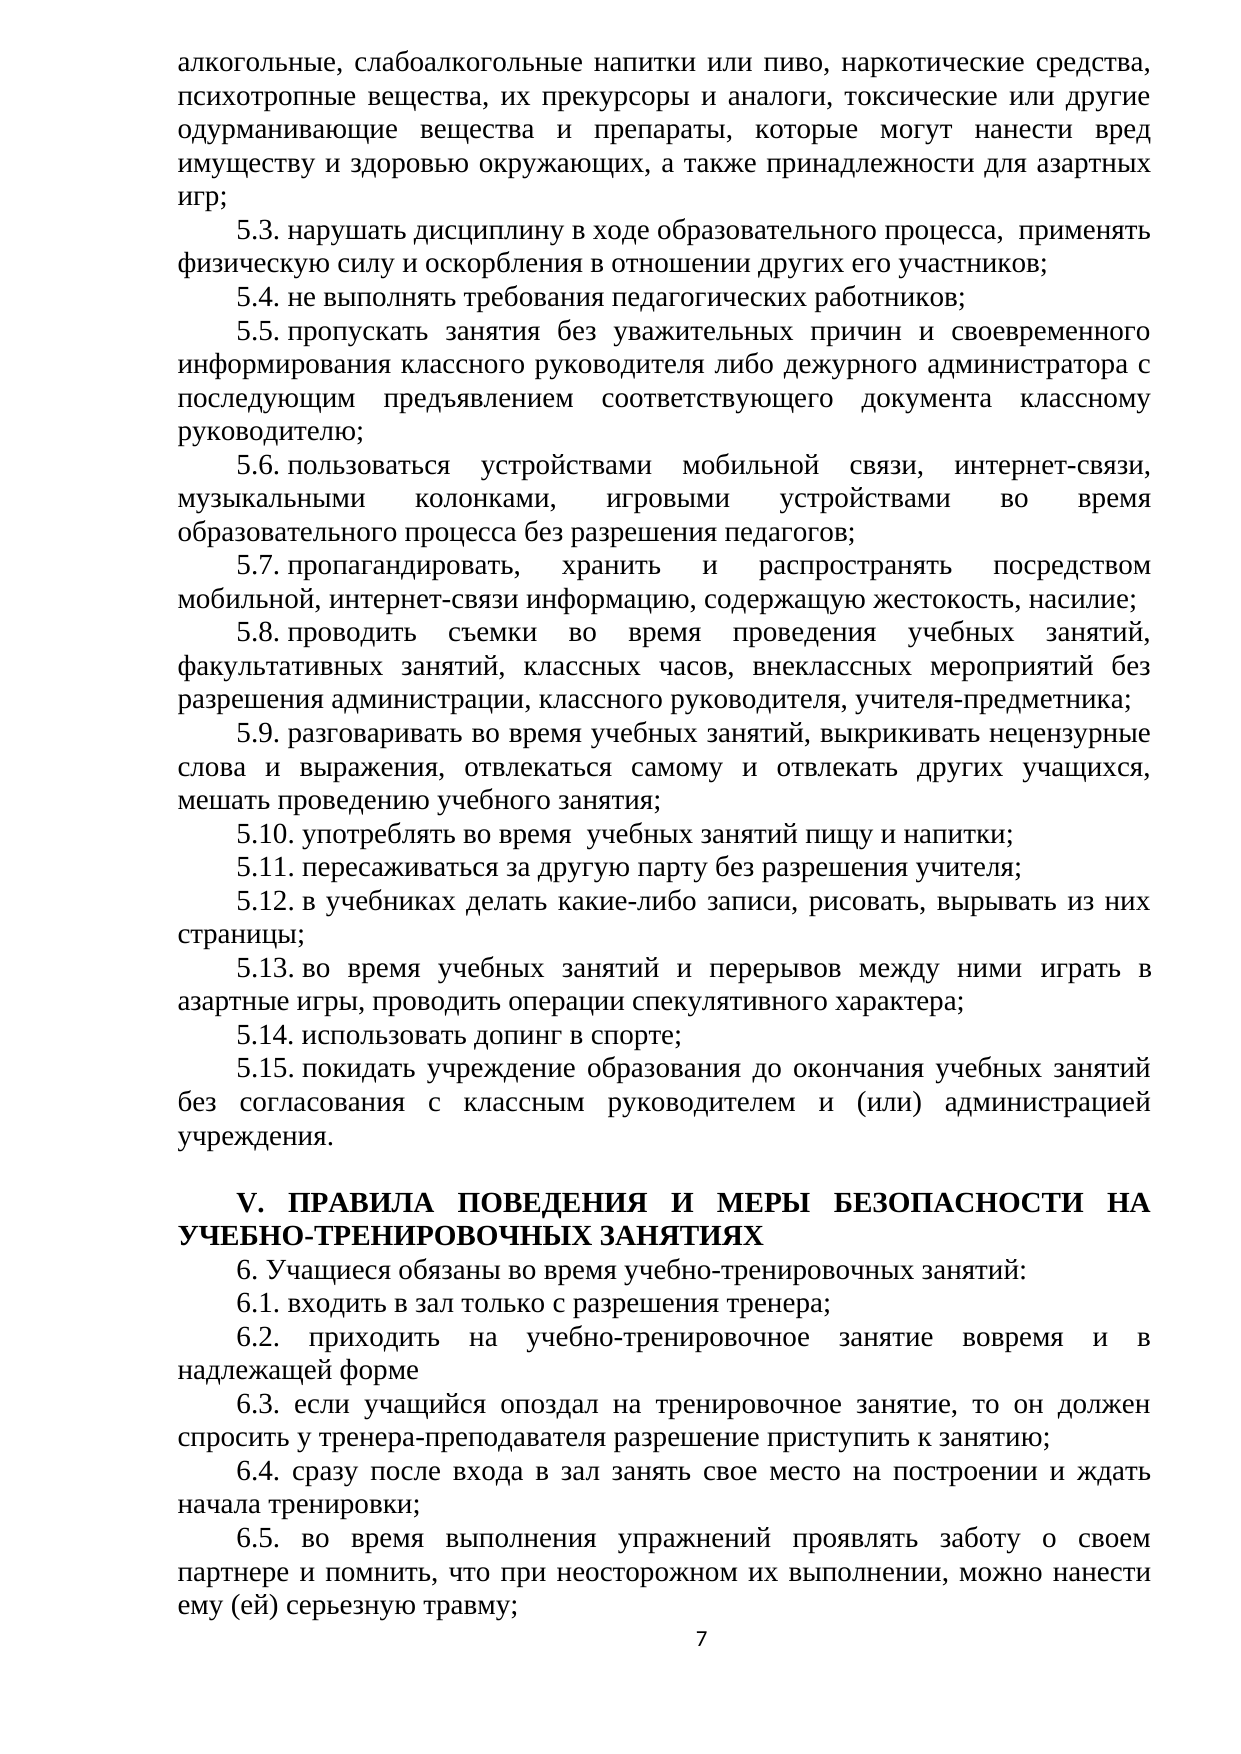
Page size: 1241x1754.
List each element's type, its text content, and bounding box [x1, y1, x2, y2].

text 5.14. использовать допинг в спорте; [177, 1017, 1152, 1051]
text 6.5. во время выполнения упражнений проявлять заботу о своем партнере и помнить, что при неосторожном их выполнении, можно нанести ему (ей) серьезную травму; [177, 1520, 1152, 1621]
text 6. Учащиеся обязаны во время учебно-тренировочных занятий: [177, 1252, 1152, 1285]
text 5.4. не выполнять требования педагогических работников; [177, 279, 1152, 313]
text 5.5. пропускать занятия без уважительных причин и своевременного информирования классного руководителя либо дежурного администратора с последующим предъявлением соответствующего документа классному руководителю; [177, 313, 1152, 447]
text 6.3. если учащийся опоздал на тренировочное занятие, то он должен спросить у тренера-преподавателя разрешение приступить к занятию; [177, 1386, 1152, 1453]
text 5.7. пропагандировать, хранить и распространять посредством мобильной, интернет-связи информацию, содержащую жестокость, насилие; [177, 547, 1152, 614]
text 5.13. во время учебных занятий и перерывов между ними играть в азартные игры, проводить операции спекулятивного характера; [177, 950, 1152, 1017]
text 5.10. употреблять во время учебных занятий пищу и напитки; [177, 816, 1152, 849]
text 5.8. проводить съемки во время проведения учебных занятий, факультативных занятий, классных часов, внеклассных мероприятий без разрешения администрации, классного руководителя, учителя-предметника; [177, 614, 1152, 715]
text 5.12. в учебниках делать какие-либо записи, рисовать, вырывать из них страницы; [177, 883, 1152, 950]
text 6.1. входить в зал только с разрешения тренера; [177, 1285, 1152, 1319]
text V. ПРАВИЛА ПОВЕДЕНИЯ И МЕРЫ БЕЗОПАСНОСТИ НА УЧЕБНО-ТРЕНИРОВОЧНЫХ ЗАНЯТИЯХ [177, 1185, 1152, 1252]
text 5.11. пересаживаться за другую парту без разрешения учителя; [177, 849, 1152, 883]
text 5.15. покидать учреждение образования до окончания учебных занятий без согласования с классным руководителем и (или) администрацией учреждения. [177, 1051, 1152, 1151]
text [177, 44, 1152, 212]
text 5.3. нарушать дисциплину в ходе образовательного процесса, применять физическую силу и оскорбления в отношении других его участников; [177, 212, 1152, 279]
text 5.6. пользоваться устройствами мобильной связи, интернет-связи, музыкальными колонками, игровыми устройствами во время образовательного процесса без разрешения педагогов; [177, 447, 1152, 547]
text 6.4. сразу после входа в зал занять свое место на построении и ждать начала тренировки; [177, 1453, 1152, 1520]
text 6.2. приходить на учебно-тренировочное занятие вовремя и в надлежащей форме [177, 1319, 1152, 1386]
text 5.9. разговаривать во время учебных занятий, выкрикивать нецензурные слова и выражения, отвлекаться самому и отвлекать других учащихся, мешать проведению учебного занятия; [177, 715, 1152, 816]
